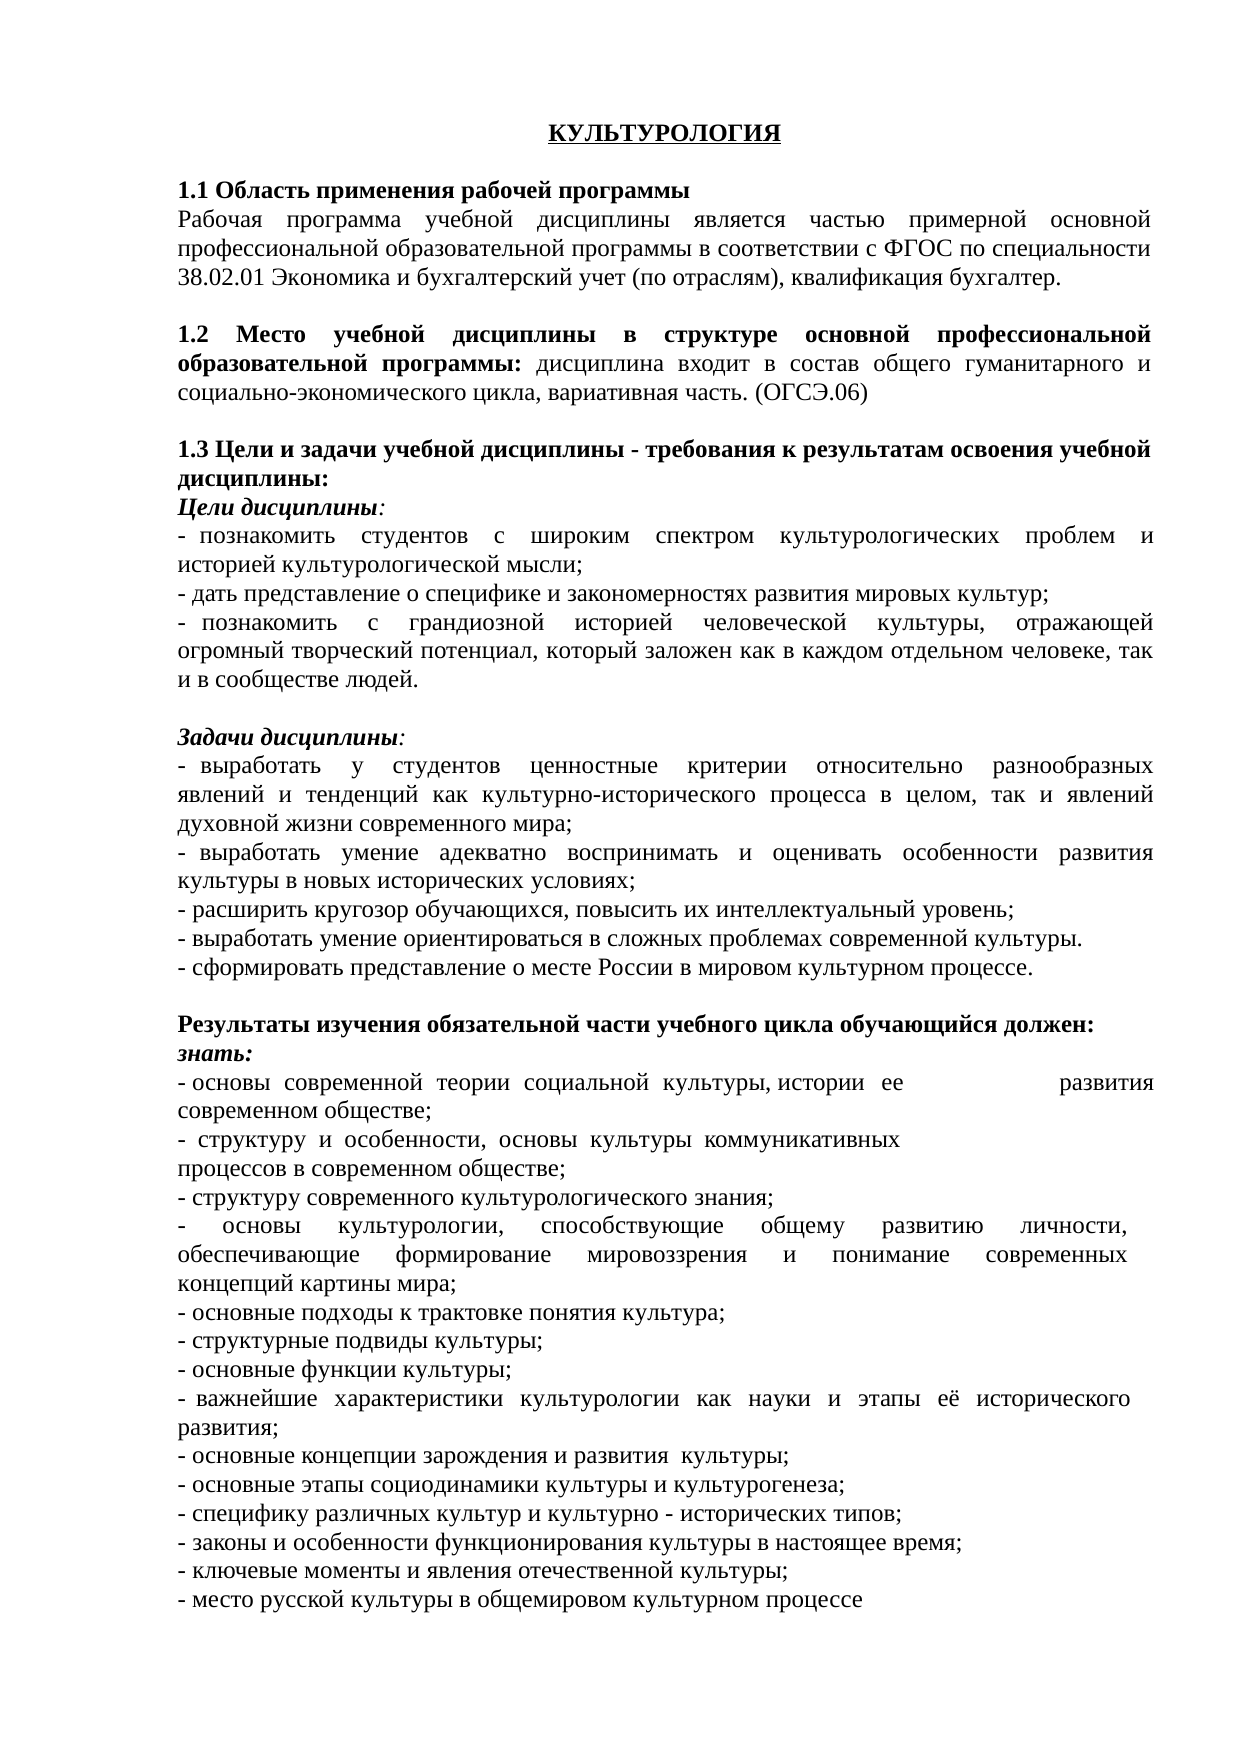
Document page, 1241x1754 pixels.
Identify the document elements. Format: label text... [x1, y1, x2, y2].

text - ключевые моменты и явления отечественной культуры; [177, 1556, 999, 1584]
text - основные функции культуры; [177, 1354, 1154, 1383]
text Цели дисциплины: [177, 492, 1152, 521]
text 1.2 Место учебной дисциплины в структуре основной профессиональной образовательной программы: дисциплина входит в состав общего гуманитарного и социально-экономического цикла, вариативная часть. (ОГСЭ.06) [177, 319, 1152, 406]
text 1.1 Область применения рабочей программы [177, 176, 1152, 204]
text - основные этапы социодинамики культуры и культурогенеза; [177, 1469, 1154, 1498]
text - место русской культуры в общемировом культурном процессе [177, 1584, 906, 1613]
text - важнейшие характеристики культурологии как науки и этапы её исторического развития; [177, 1383, 1131, 1441]
text - законы и особенности функционирования культуры в настоящее время; [177, 1527, 999, 1556]
text - основные подходы к трактовке понятия культура; [177, 1297, 764, 1326]
text - специфику различных культур и культурно - исторических типов; [177, 1498, 1154, 1527]
text - выработать умение адекватно воспринимать и оценивать особенности развития культуры в новых исторических условиях; [177, 837, 1154, 894]
text - познакомить с грандиозной историей человеческой культуры, отражающей огромный творческий потенциал, который заложен как в каждом отдельном человеке, так и в сообществе людей. [177, 607, 1153, 693]
text - дать представление о специфике и закономерностях развития мировых культур; [177, 578, 1154, 607]
text КУЛЬТУРОЛОГИЯ [177, 118, 1152, 147]
text Рабочая программа учебной дисциплины является частью примерной основной профессиональной образовательной программы в соответствии с ФГОС по специальности 38.02.01 Экономика и бухгалтерский учет (по отраслям), квалификация бухгалтер. [177, 204, 1152, 291]
text - основы культурологии, способствующие общему развитию личности, обеспечивающие формирование мировоззрения и понимание современных концепций картины мира; [177, 1211, 1127, 1297]
text - основы современной теории социальной культуры, истории ее развития современном обществе; [177, 1067, 1154, 1124]
text Результаты изучения обязательной части учебного цикла обучающийся должен: [177, 1009, 1152, 1038]
text - выработать умение ориентироваться в сложных проблемах современной культуры. [177, 923, 1149, 952]
text - структуру и особенности, основы культуры коммуникативных процессов в современном обществе; [177, 1124, 900, 1182]
text - расширить кругозор обучающихся, повысить их интеллектуальный уровень; [177, 894, 1154, 923]
text - основные концепции зарождения и развития культуры; [177, 1441, 1154, 1469]
text - структурные подвиды культуры; [177, 1326, 764, 1354]
text - выработать у студентов ценностные критерии относительно разнообразных явлений и тенденций как культурно-исторического процесса в целом, так и явлений духовной жизни современного мира; [177, 751, 1153, 837]
text 1.3 Цели и задачи учебной дисциплины - требования к результатам освоения учебной дисциплины: [177, 434, 1152, 492]
text Задачи дисциплины: [177, 722, 1154, 751]
text - сформировать представление о месте России в мировом культурном процессе. [177, 952, 1149, 981]
text - структуру современного культурологического знания; [177, 1182, 1154, 1211]
text - познакомить студентов с широким спектром культурологических проблем и историей культурологической мысли; [177, 521, 1154, 578]
text знать: [177, 1038, 1154, 1067]
